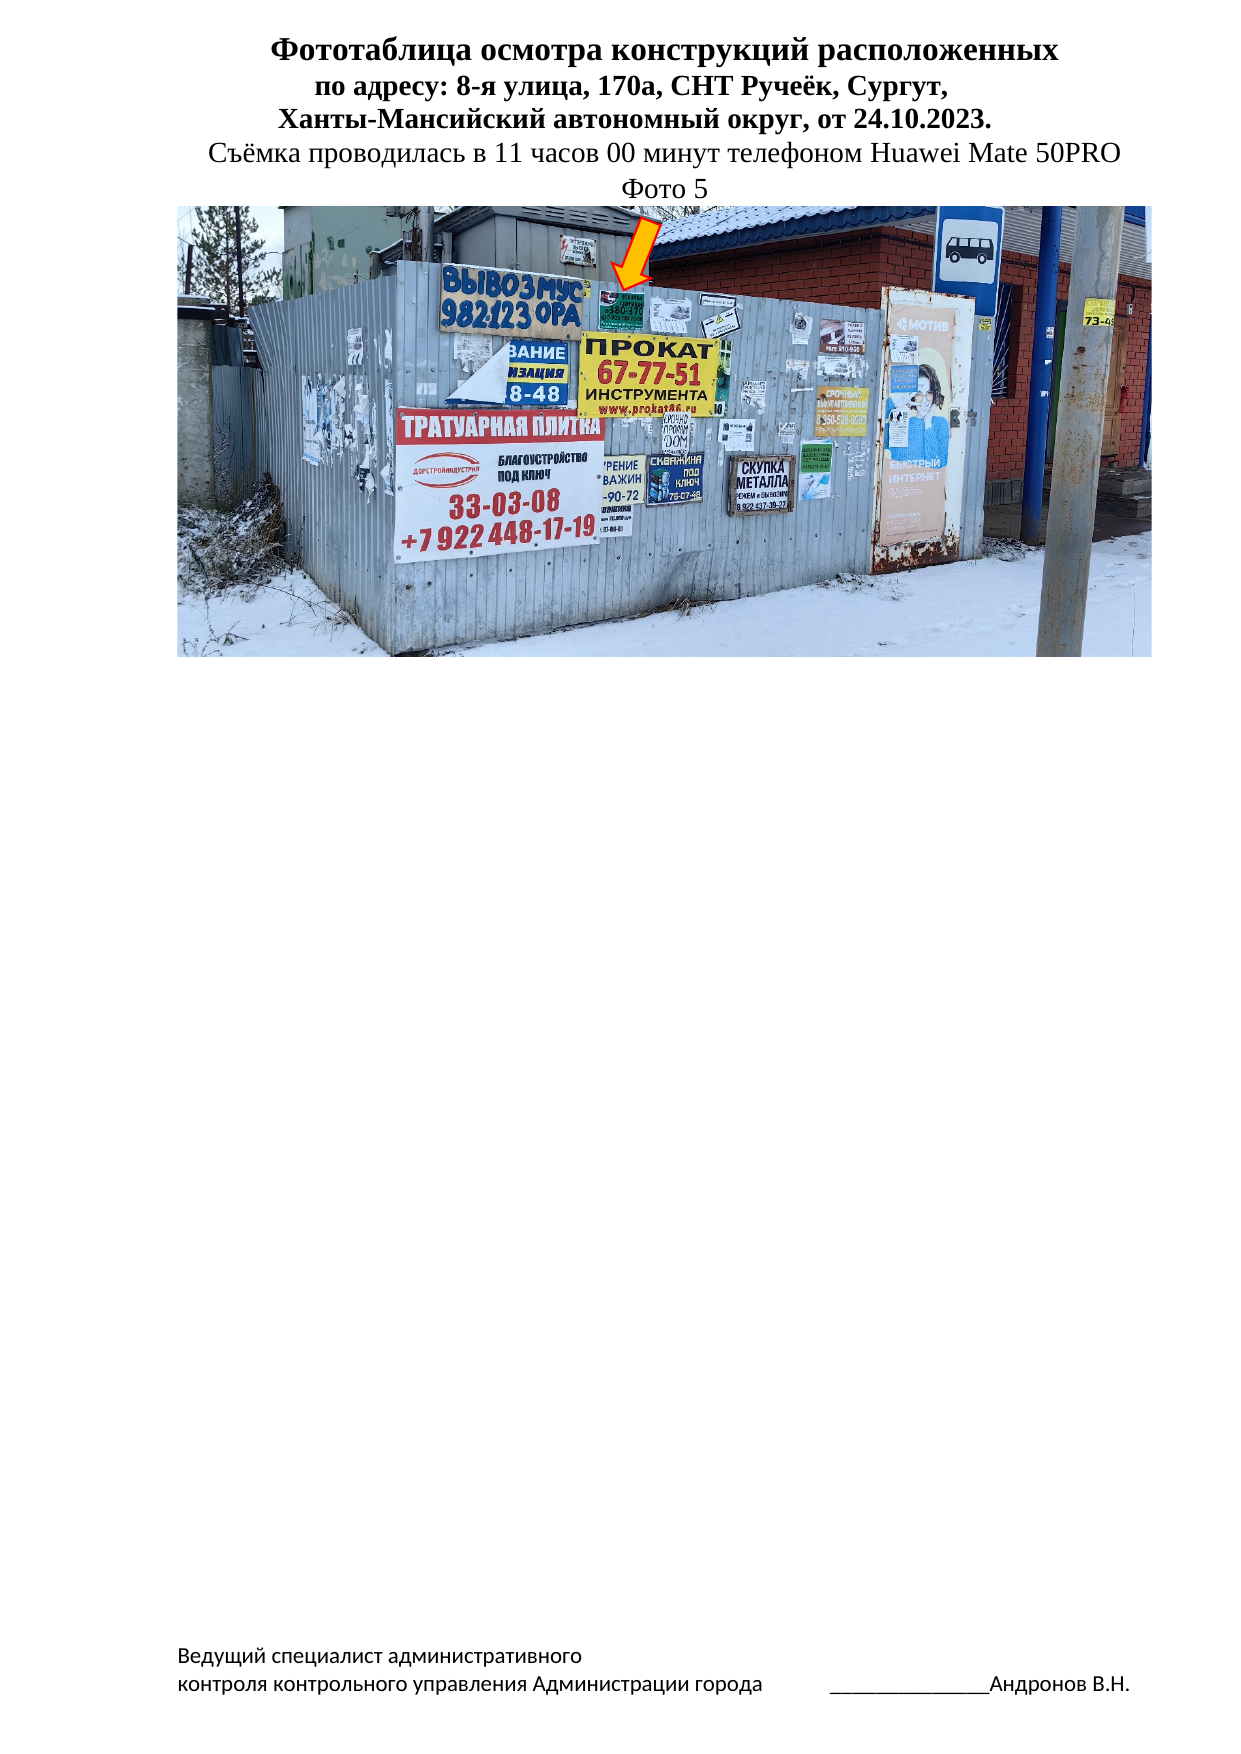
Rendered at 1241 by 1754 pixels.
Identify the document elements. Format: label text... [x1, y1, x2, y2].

text по адресу: ​8-я улица, 170а​, СНТ Ручеёк, Сургут, Ханты-Мансийский автономный округ, от 24.10.2023. [118, 68, 1152, 135]
text Съёмка проводилась в 11 часов 00 минут телефоном Huawei Mate 50PRO [177, 135, 1152, 168]
text Фототаблица осмотра конструкций расположенных [177, 29, 1152, 68]
text Фото 5 [177, 171, 1152, 206]
picture [177, 206, 1152, 657]
